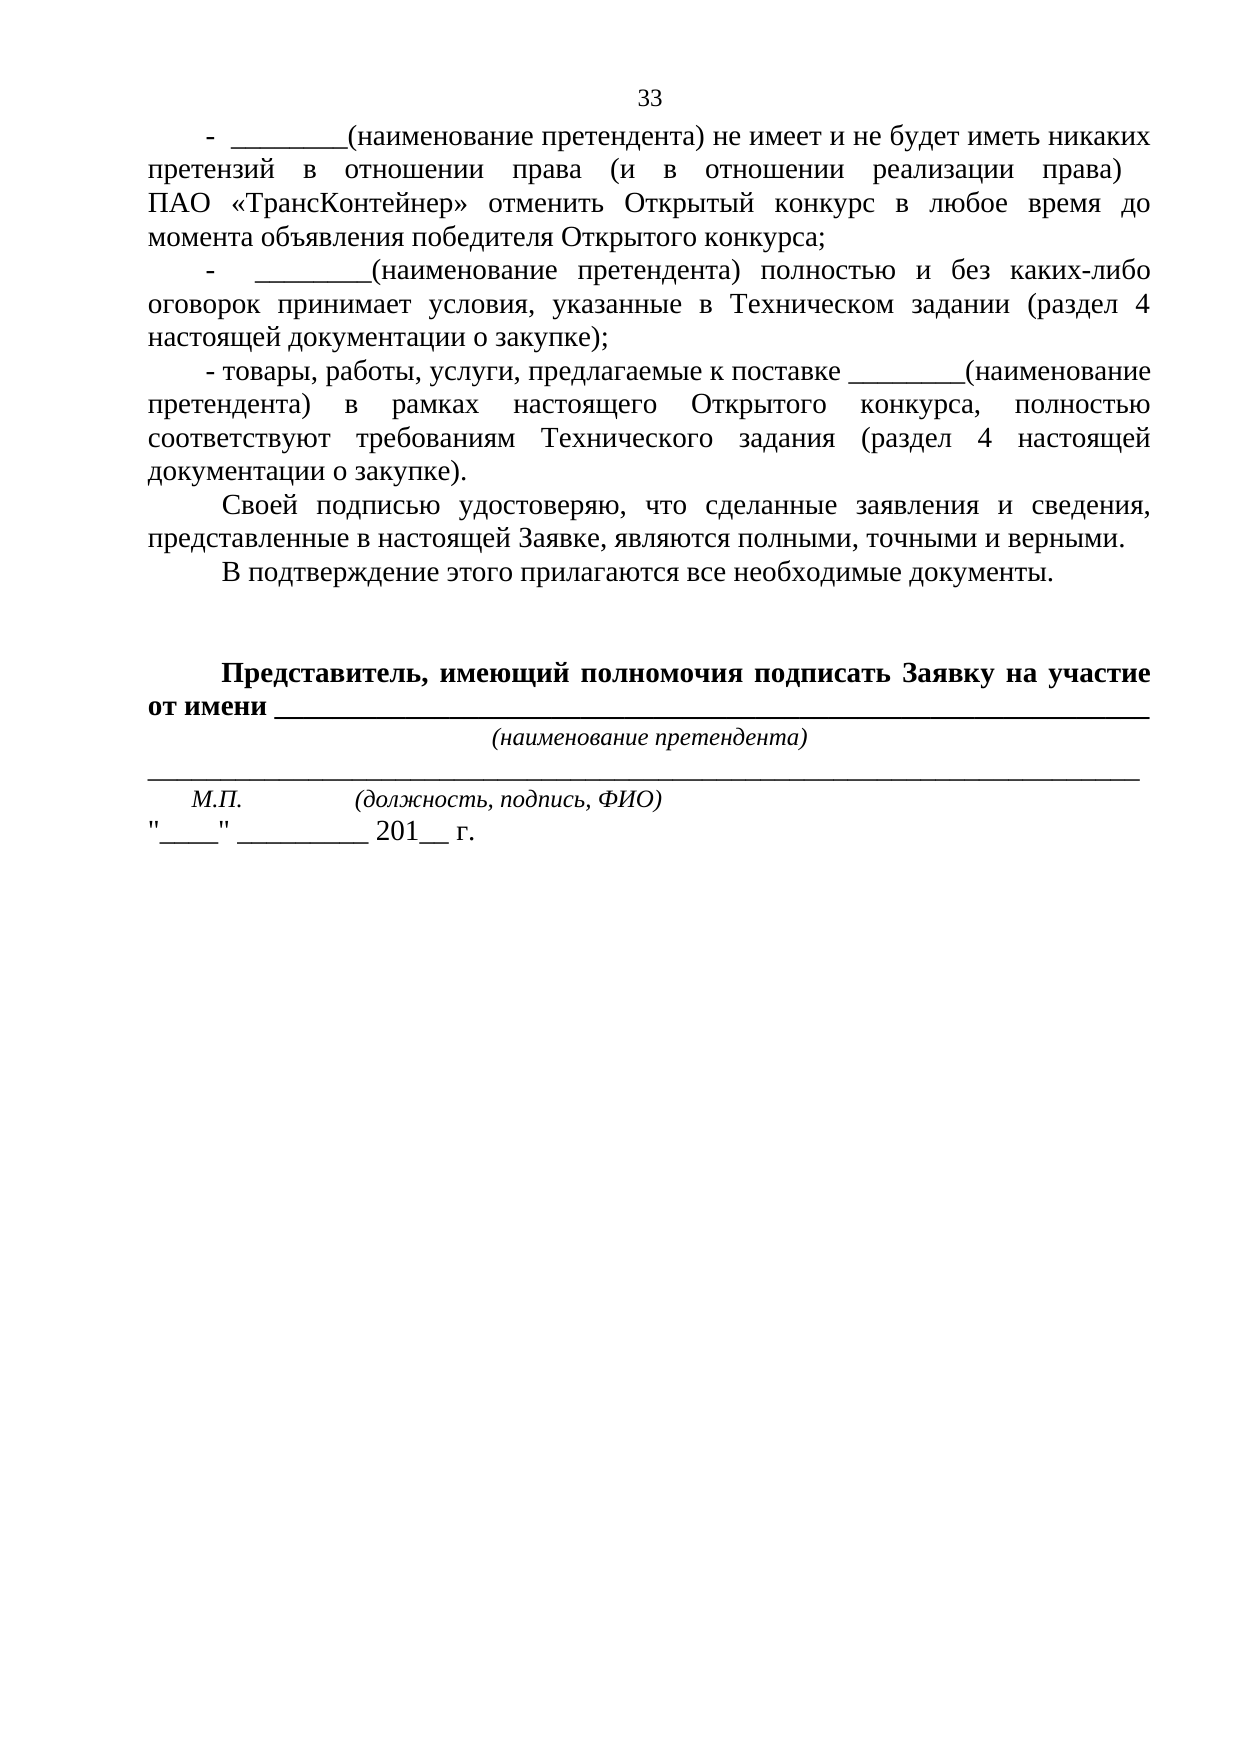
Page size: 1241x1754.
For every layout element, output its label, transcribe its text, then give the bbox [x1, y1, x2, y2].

text Представитель, имеющий полномочия подписать Заявку на участие от имени ____________________________________________________________ [148, 655, 1152, 722]
text (наименование претендента) [148, 722, 1152, 751]
text ____________________________________________________________________ [148, 751, 1152, 784]
text Своей подписью удостоверяю, что сделанные заявления и сведения, представленные в настоящей Заявке, являются полными, точными и верными. [148, 487, 1152, 554]
text В подтверждение этого прилагаются все необходимые документы. [148, 554, 1152, 588]
text "____" _________ 201__ г. [148, 813, 1152, 846]
text М.П. (должность, подпись, ФИО) [148, 784, 1152, 813]
text - товары, работы, услуги, предлагаемые к поставке ________(наименование претендента) в рамках настоящего Открытого конкурса, полностью соответствуют требованиям Технического задания (раздел 4 настоящей документации о закупке). [148, 353, 1152, 487]
text - ________(наименование претендента) не имеет и не будет иметь никаких претензий в отношении права (и в отношении реализации права) ПАО «ТрансКонтейнер» отменить Открытый конкурс в любое время до момента объявления победителя Открытого конкурса; [148, 118, 1152, 252]
text - ________(наименование претендента) полностью и без каких-либо оговорок принимает условия, указанные в Техническом задании (раздел 4 настоящей документации о закупке); [148, 252, 1152, 353]
